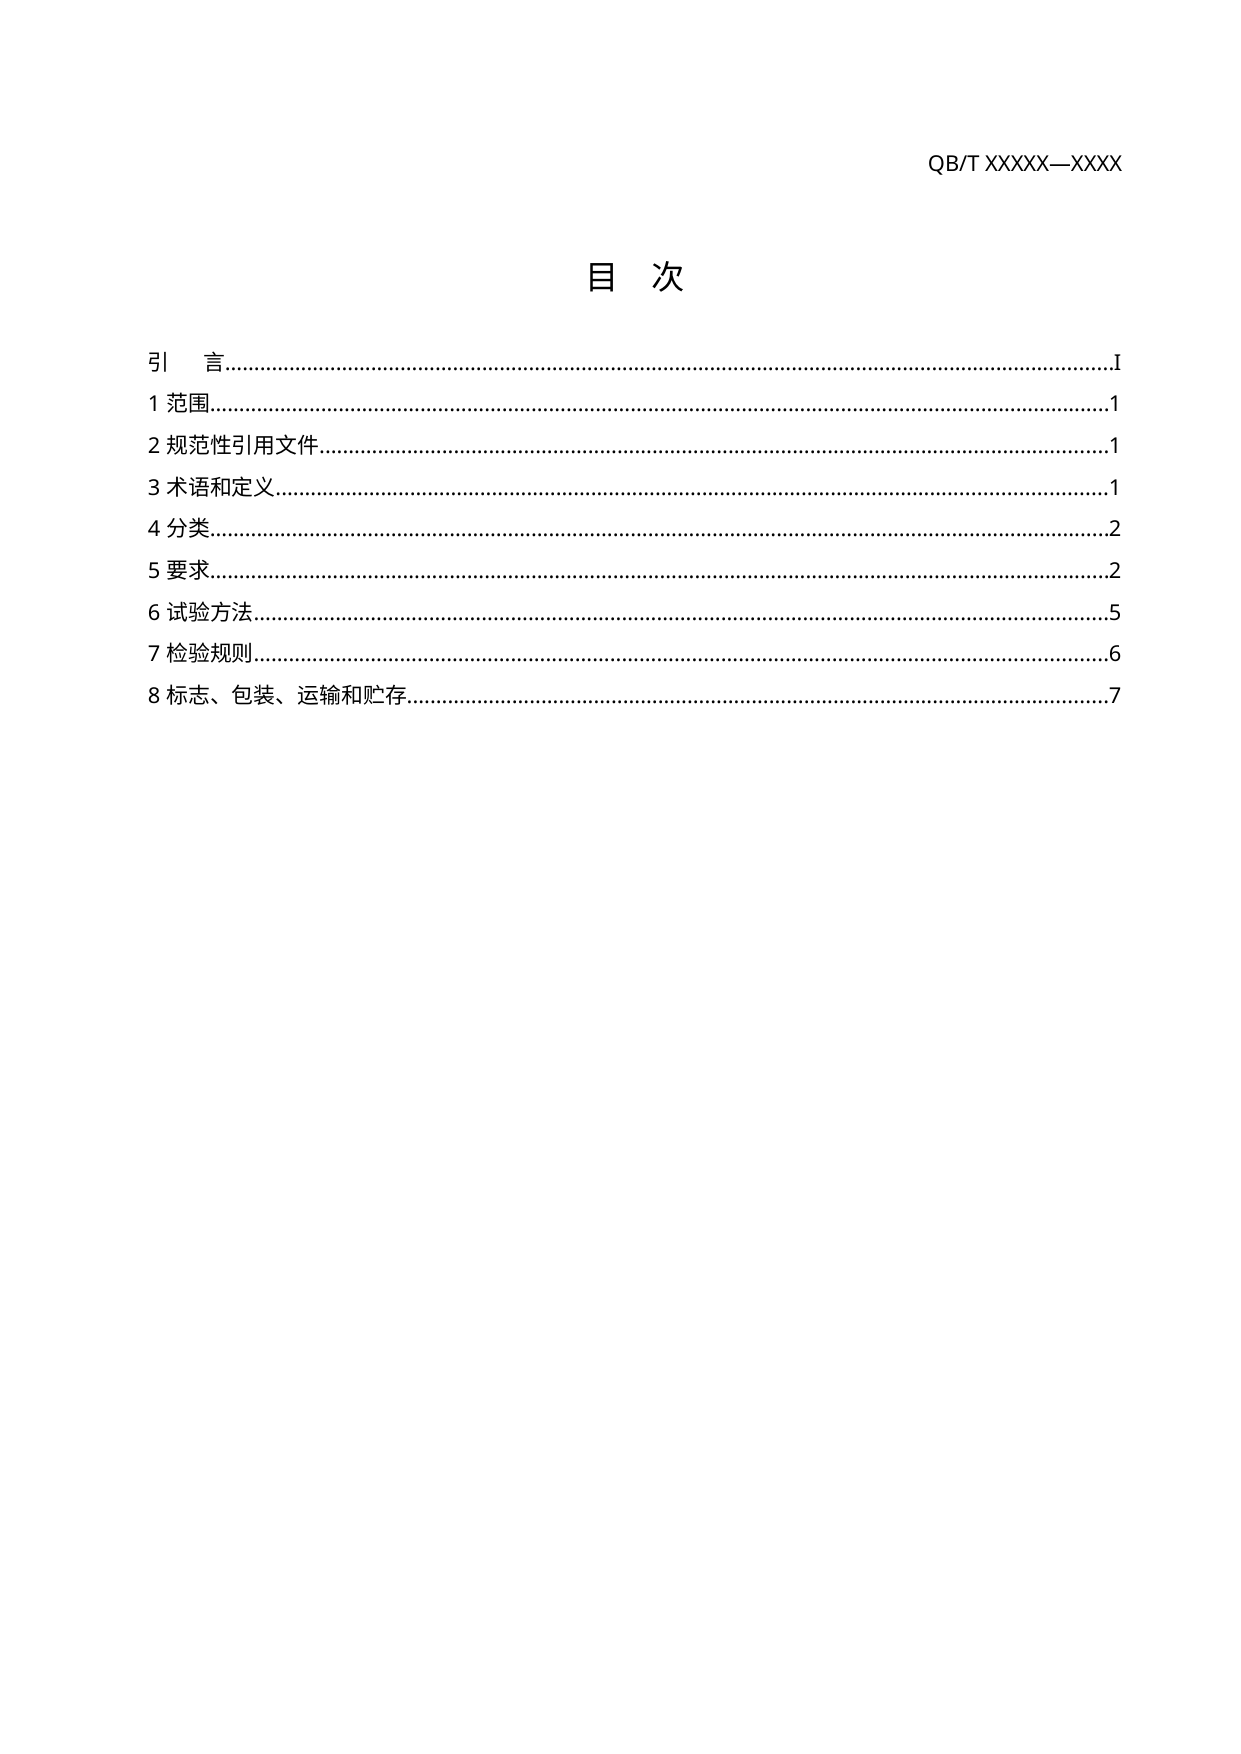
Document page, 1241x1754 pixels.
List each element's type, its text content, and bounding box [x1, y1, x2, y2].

text 7 检验规则 6 [148, 628, 1122, 670]
text 4 分类 2 [148, 503, 1122, 545]
text 5 要求 2 [148, 545, 1122, 587]
text 8 标志、包装、运输和贮存 7 [148, 670, 1122, 712]
text 3 术语和定义 1 [148, 462, 1122, 503]
text 引言 I [148, 337, 1122, 378]
text 6 试验方法 5 [148, 587, 1122, 628]
text 1 范围 1 [148, 378, 1122, 420]
text 2 规范性引用文件 1 [148, 420, 1122, 462]
text 目次 [148, 251, 1122, 299]
